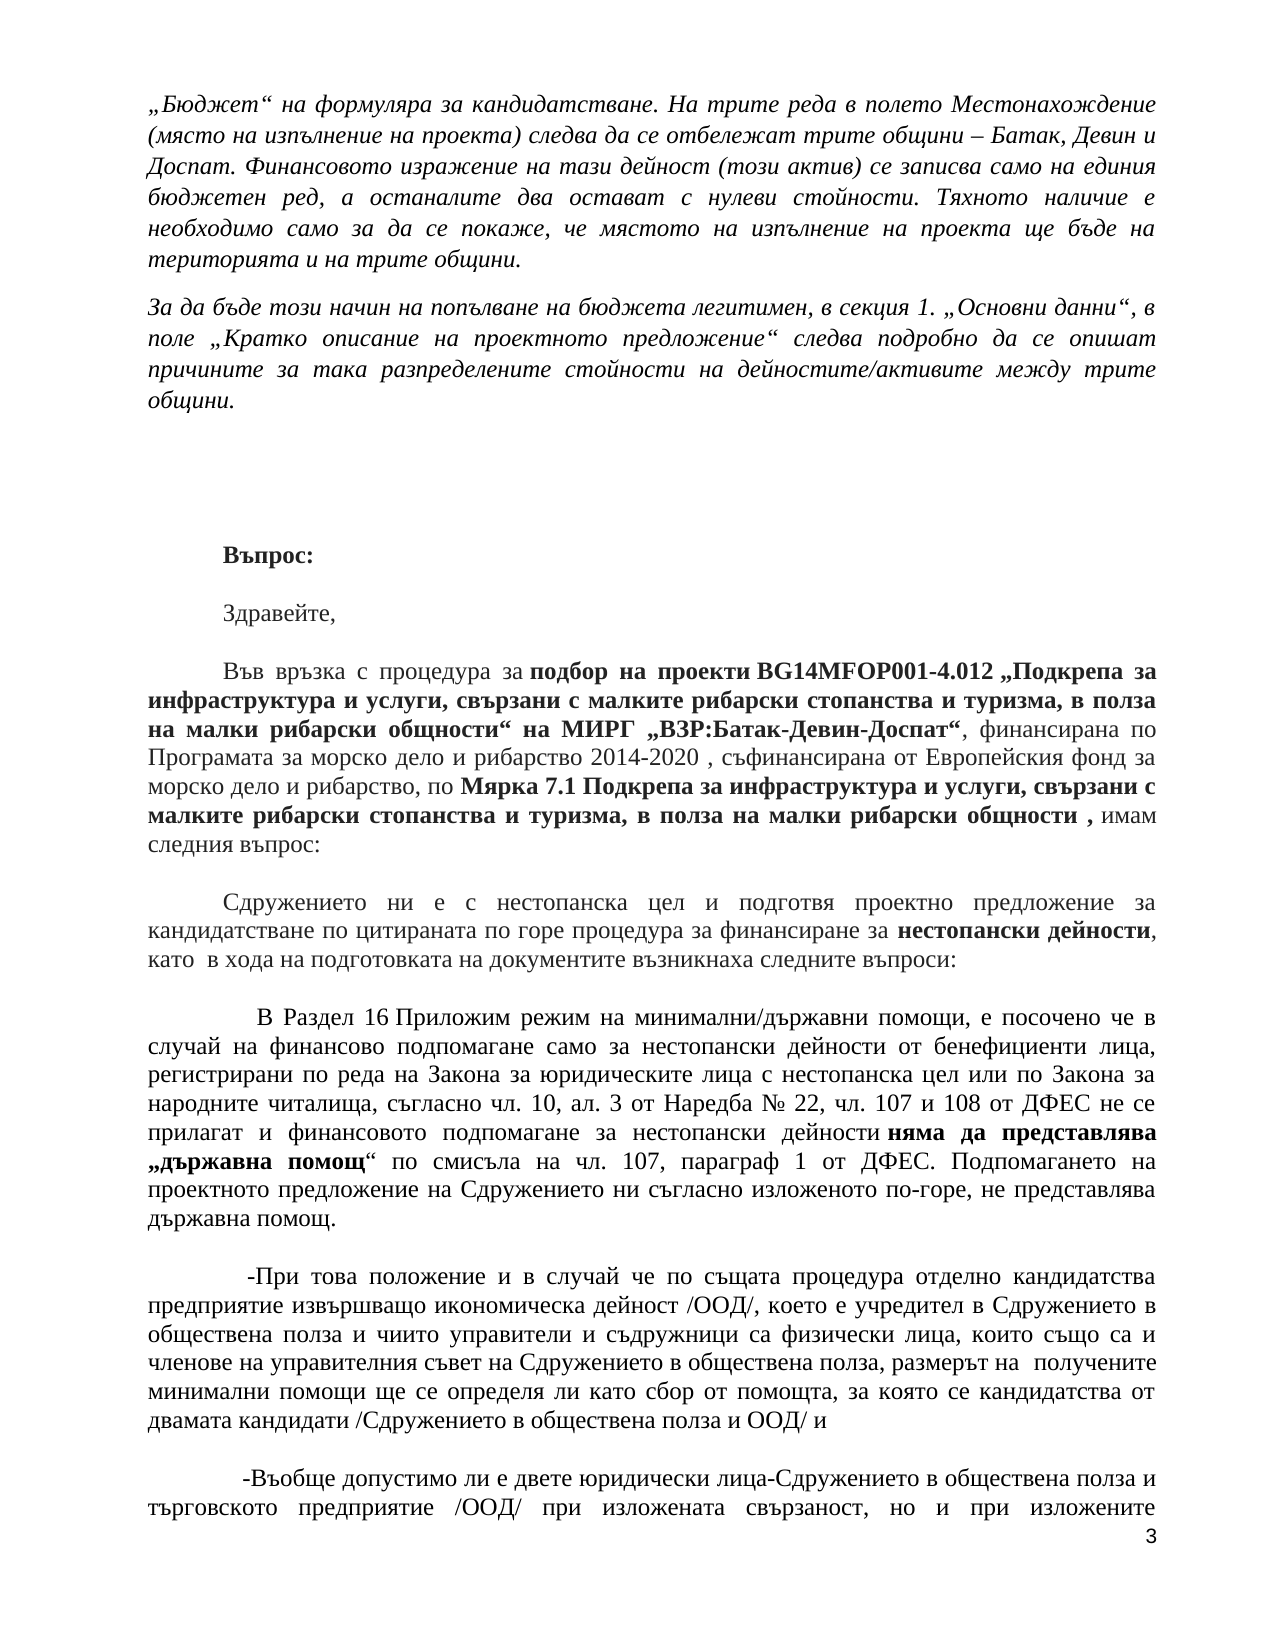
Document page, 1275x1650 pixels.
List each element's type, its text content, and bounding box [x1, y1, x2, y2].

text Здравейте, [148, 598, 1157, 627]
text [148, 89, 1157, 273]
text Сдружението ни е с нестопанска цел и подготвя проектно предложение за кандидатстване по цитираната по горе процедура за финансиране за нестопански дейности, като в хода на подготовката на документите възникнаха следните въпроси: [148, 887, 1157, 973]
text -При това положение и в случай че по същата процедура отделно кандидатства предприятие извършващо икономическа дейност /ООД/, което е учредител в Сдружението в обществена полза и чиито управители и съдружници са физически лица, които също са и членове на управителния съвет на Сдружението в обществена полза, размерът на получените минимални помощи ще се определя ли като сбор от помощта, за която се кандидатства от двамата кандидати /Сдружението в обществена полза и ООД/ и [148, 1261, 1157, 1434]
text Във връзка с процедура за подбор на проекти BG14MFOP001-4.012 „Подкрепа за инфраструктура и услуги, свързани с малките рибарски стопанства и туризма, в полза на малки рибарски общности“ на МИРГ „ВЗР:Батак-Девин-Доспат“, финансирана по Програмата за морско дело и рибарство 2014-2020 , съфинансирана от Европейския фонд за морско дело и рибарство, по Мярка 7.1 Подкрепа за инфраструктура и услуги, свързани с малките рибарски стопанства и туризма, в полза на малки рибарски общности , имам следния въпрос: [148, 656, 1157, 857]
text В Раздел 16 Приложим режим на минимални/държавни помощи, е посочено че в случай на финансово подпомагане само за нестопански дейности от бенефициенти лица, регистрирани по реда на Закона за юридическите лица с нестопанска цел или по Закона за народните читалища, съгласно чл. 10, ал. 3 от Наредба № 22, чл. 107 и 108 от ДФЕС не се прилагат и финансовото подпомагане за нестопански дейности няма да представлява „държавна помощ“ по смисъла на чл. 107, параграф 1 от ДФЕС. Подпомагането на проектното предложение на Сдружението ни съгласно изложеното по-горе, не представлява държавна помощ. [148, 1002, 1157, 1232]
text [148, 1463, 1157, 1520]
text Въпрос: [148, 540, 1157, 569]
text За да бъде този начин на попълване на бюджета легитимен, в секция 1. „Основни данни“, в поле „Кратко описание на проектното предложение“ следва подробно да се опишат причините за така разпределените стойности на дейностите/активите между трите общини. [148, 292, 1157, 413]
